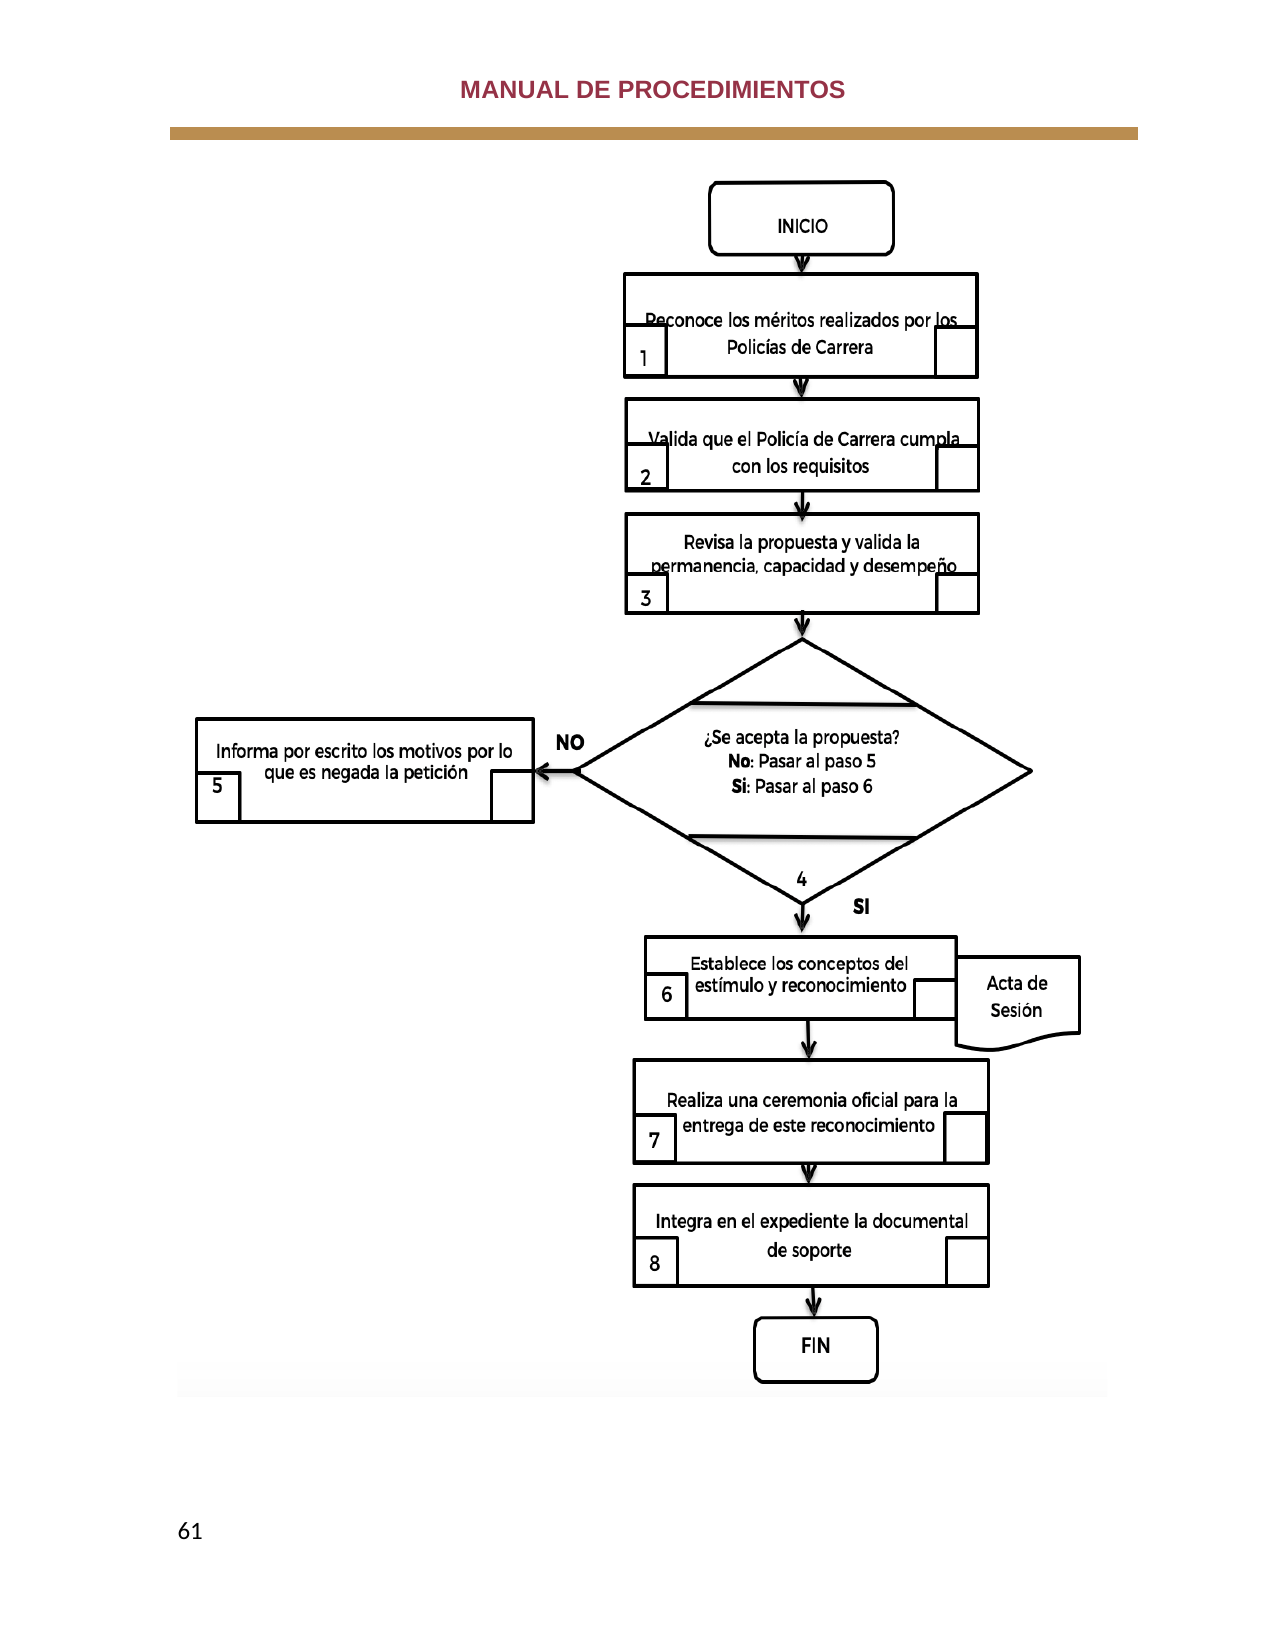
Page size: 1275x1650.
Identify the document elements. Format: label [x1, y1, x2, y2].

picture [177, 178, 1108, 1397]
